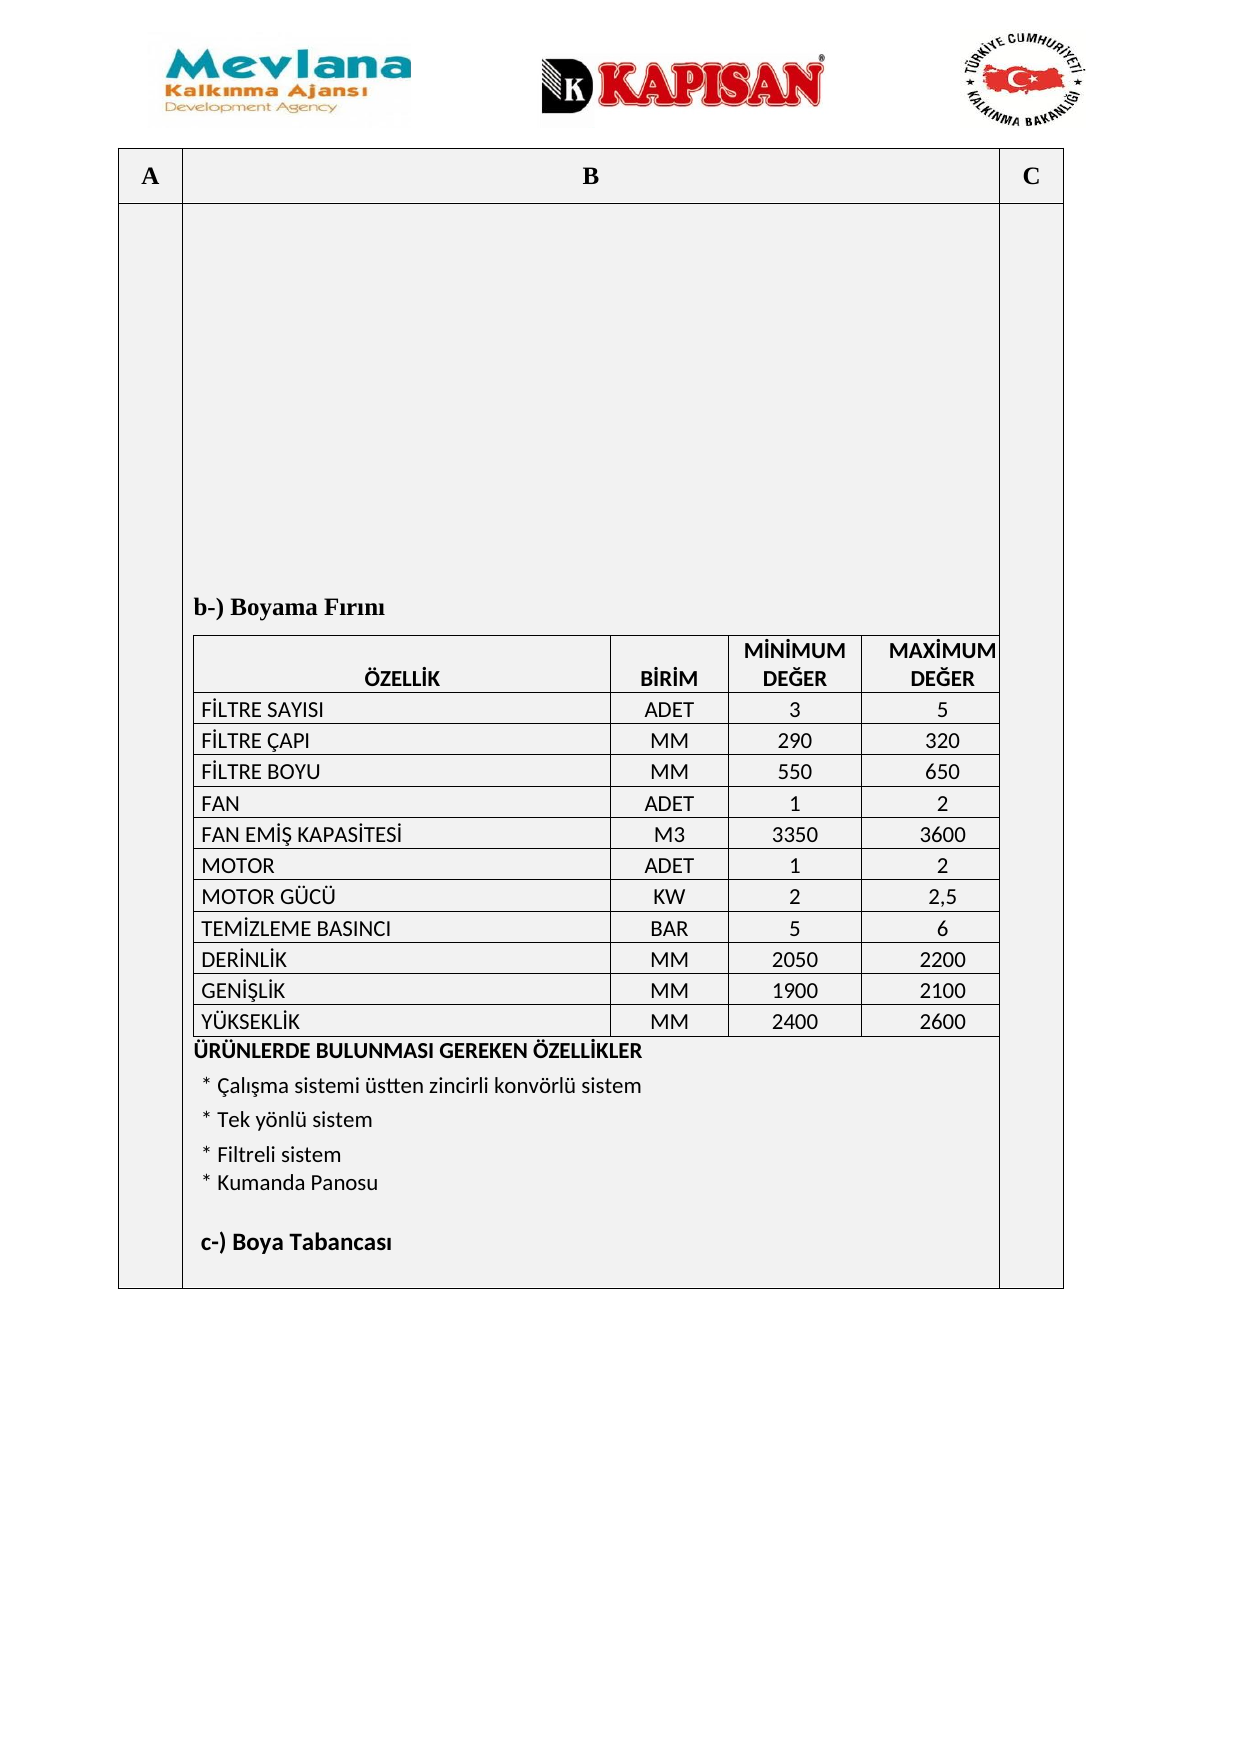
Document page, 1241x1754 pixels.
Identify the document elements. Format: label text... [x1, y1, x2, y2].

table_header B [183, 149, 999, 202]
table_cell [119, 204, 182, 1287]
table_cell 1 [1000, 204, 1063, 1287]
table_header C [1000, 149, 1063, 202]
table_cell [183, 204, 999, 1287]
picture [536, 49, 829, 128]
picture [147, 32, 412, 128]
table_header A [119, 149, 182, 202]
picture [960, 29, 1087, 128]
